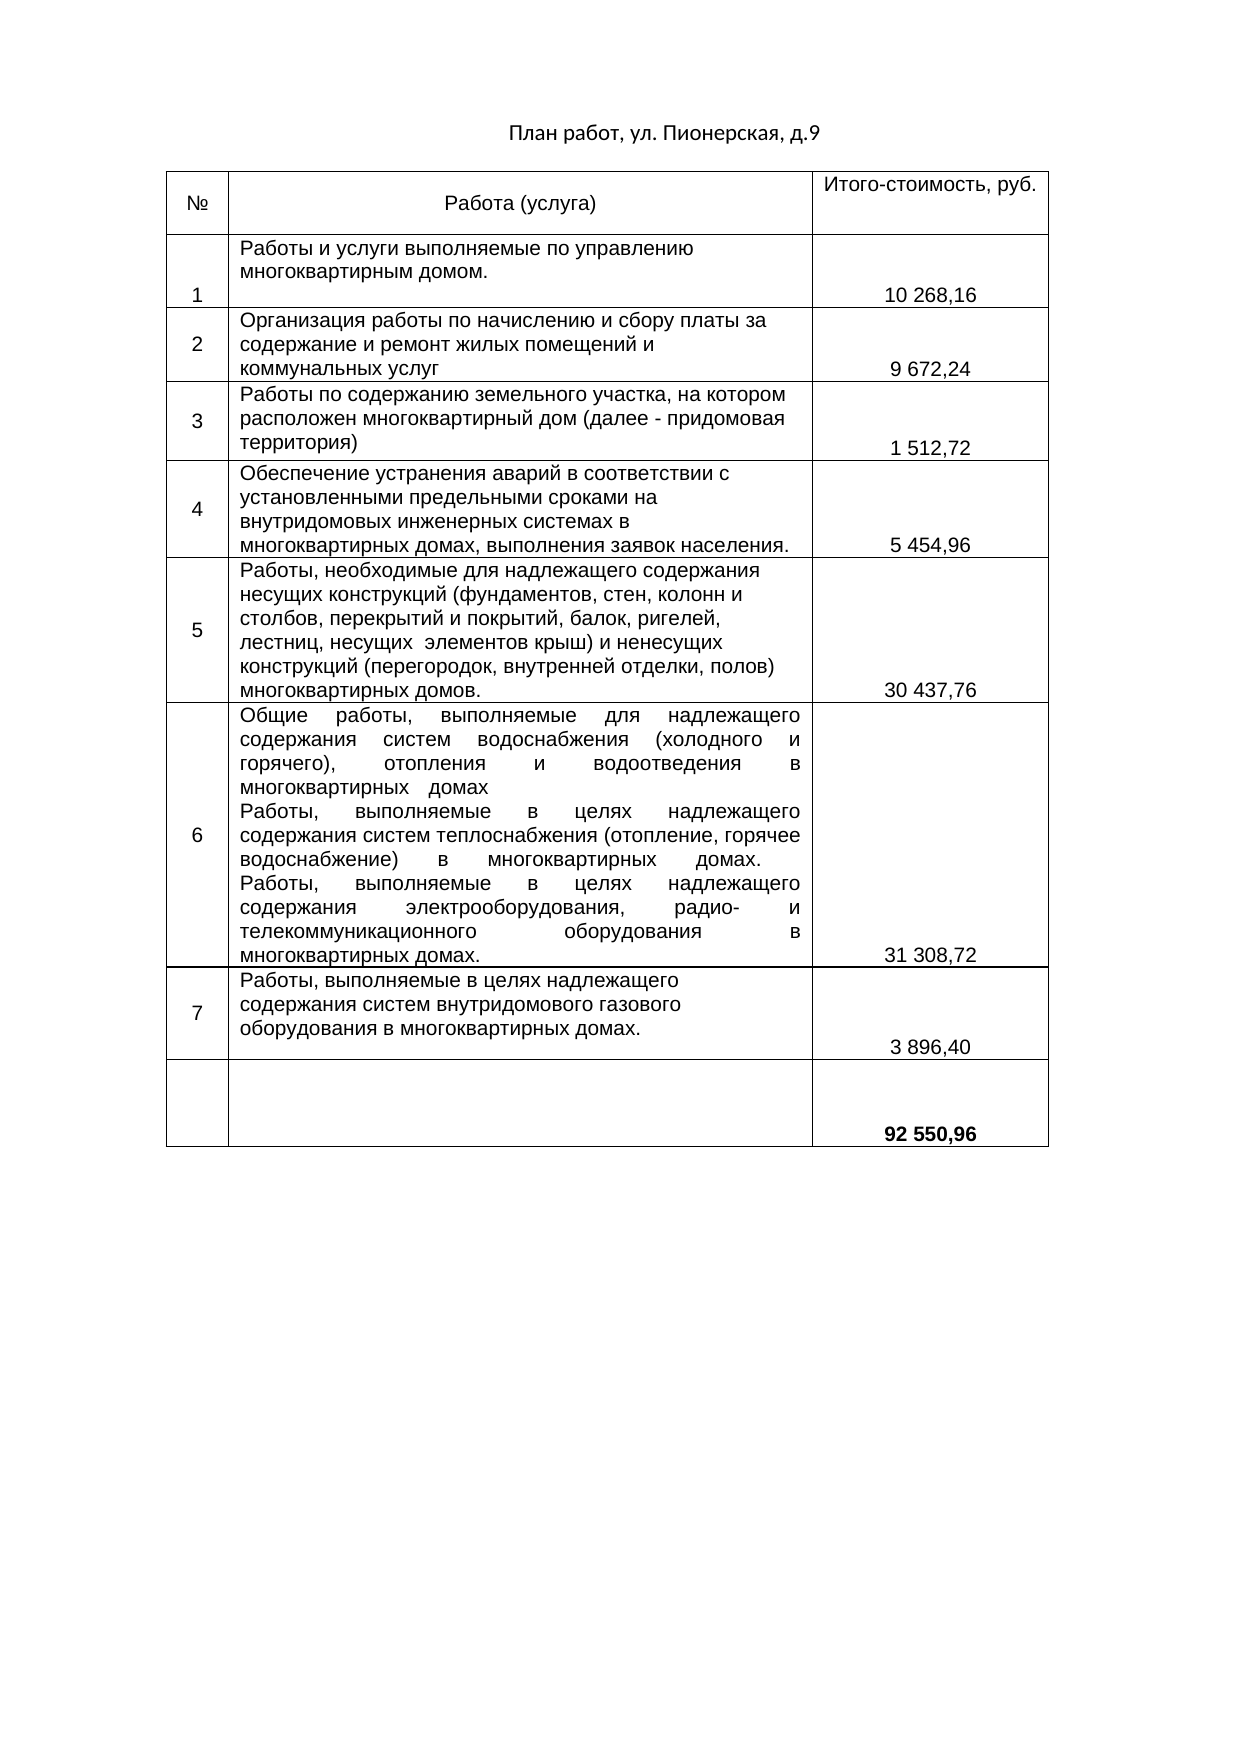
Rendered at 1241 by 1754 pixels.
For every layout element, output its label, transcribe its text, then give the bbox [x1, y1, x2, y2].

table_cell 30 437,76 [813, 558, 1048, 702]
table_cell 2 [167, 308, 228, 381]
table_cell 3 896,40 [813, 968, 1048, 1058]
table_cell 3 [167, 382, 228, 460]
table_cell 1 512,72 [813, 382, 1048, 460]
table_cell 31 308,72 [813, 703, 1048, 966]
table_cell 10 268,16 [813, 235, 1048, 307]
table_cell 6 [167, 703, 228, 966]
table_header Работа (услуга) [229, 172, 812, 234]
table_cell Работы по содержанию земельного участка, на котором расположен многоквартирный дом (далее - придомовая территория) [229, 382, 812, 460]
table_header Итого-стоимость, руб. [813, 172, 1048, 234]
table_cell 4 [167, 461, 228, 557]
table_cell [229, 1060, 812, 1146]
table_cell 1 [167, 235, 228, 307]
table_cell 9 672,24 [813, 308, 1048, 381]
table_cell 7 [167, 968, 228, 1058]
table_cell Обеспечение устранения аварий в соответствии с установленными предельными сроками на внутридомовых инженерных системах в многоквартирных домах, выполнения заявок населения. [229, 461, 812, 557]
table_cell Работы и услуги выполняемые по управлению многоквартирным домом. [229, 235, 812, 307]
table_cell Общие работы, выполняемые для надлежащего содержания систем водоснабжения (холодного и горячего), отопления и водоотведения в многоквартирных домах Работы, выполняемые в целях надлежащего содержания систем теплоснабжения (отопление, горячее водоснабжение) в многоквартирных домах. Работы, выполняемые в целях надлежащего содержания электрооборудования, радио- и телекоммуникационного оборудования в многоквартирных домах. [229, 703, 812, 966]
table_header № [167, 172, 228, 234]
table_cell [167, 1060, 228, 1146]
table_cell Работы, необходимые для надлежащего содержания несущих конструкций (фундаментов, стен, колонн и столбов, перекрытий и покрытий, балок, ригелей, лестниц, несущих элементов крыш) и ненесущих конструкций (перегородок, внутренней отделки, полов) многоквартирных домов. [229, 558, 812, 702]
table_cell 5 [167, 558, 228, 702]
table_cell Работы, выполняемые в целях надлежащего содержания систем внутридомового газового оборудования в многоквартирных домах. [229, 968, 812, 1058]
text План работ, ул. Пионерская, д.9 [177, 118, 1152, 146]
table_cell Организация работы по начислению и сбору платы за содержание и ремонт жилых помещений и коммунальных услуг [229, 308, 812, 381]
table_cell 5 454,96 [813, 461, 1048, 557]
table_cell 92 550,96 [813, 1060, 1048, 1146]
